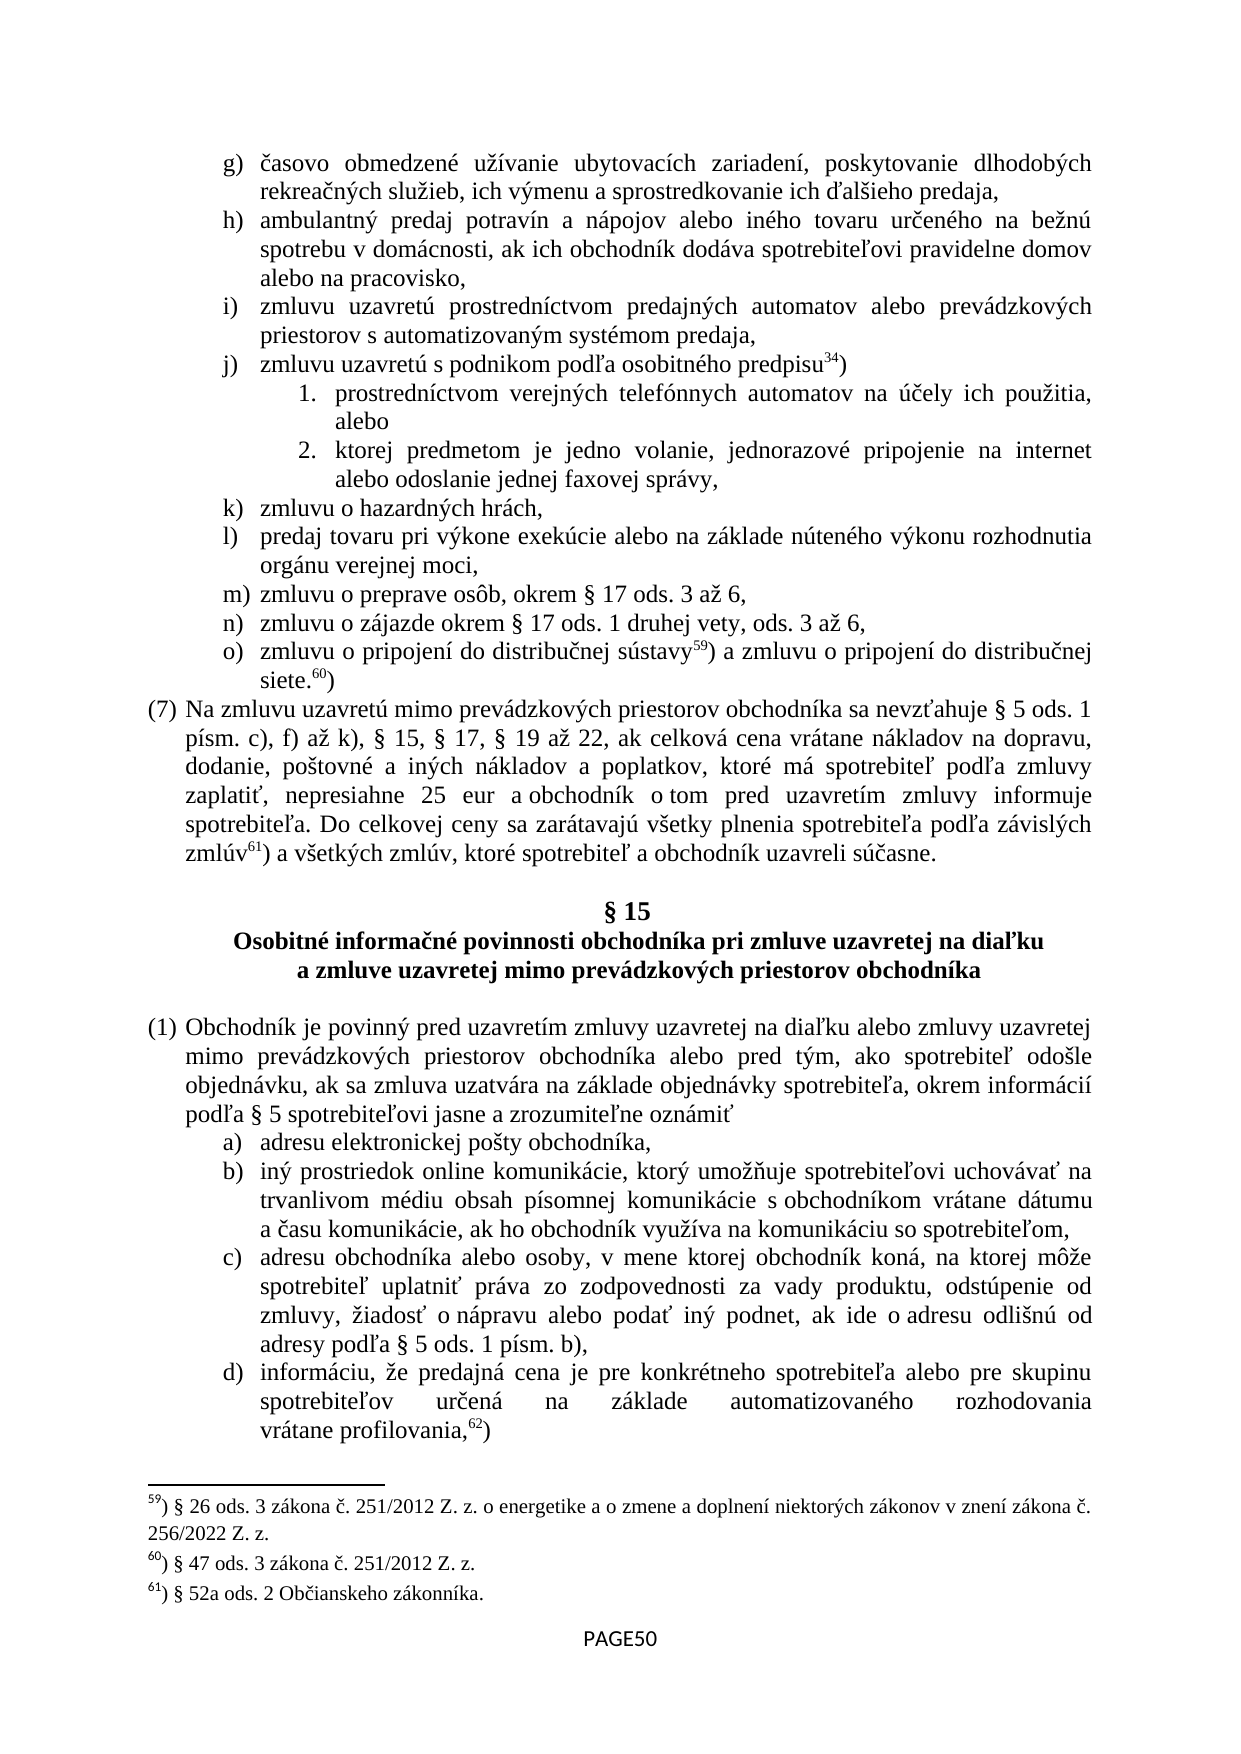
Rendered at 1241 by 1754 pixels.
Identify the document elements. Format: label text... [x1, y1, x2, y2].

list adresu elektronickej pošty obchodníka, [223, 1127, 1093, 1156]
list zmluvu o pripojení do distribučnej sústavy) a zmluvu o pripojení do distribučnej siete.) [223, 636, 1093, 694]
list časovo obmedzené užívanie ubytovacích zariadení, poskytovanie dlhodobých rekreačných služieb, ich výmenu a sprostredkovanie ich ďalšieho predaja, [223, 148, 1093, 205]
list informáciu, že predajná cena je pre konkrétneho spotrebiteľa alebo pre skupinu spotrebiteľov určená na základe automatizovaného rozhodovania vrátane profilovania,) [223, 1357, 1093, 1444]
list Na zmluvu uzavretú mimo prevádzkových priestorov obchodníka sa nevzťahuje § 5 ods. 1 písm. c), f) až k), § 15, § 17, § 19 až 22, ak celková cena vrátane nákladov na dopravu, dodanie, poštovné a iných nákladov a poplatkov, ktoré má spotrebiteľ podľa zmluvy zaplatiť, nepresiahne 25 eur a obchodník o tom pred uzavretím zmluvy informuje spotrebiteľa. Do celkovej ceny sa zarátavajú všetky plnenia spotrebiteľa podľa závislých zmlúv) a všetkých zmlúv, ktoré spotrebiteľ a obchodník uzavreli súčasne. [148, 694, 1093, 866]
list adresu obchodníka alebo osoby, v mene ktorej obchodník koná, na ktorej môže spotrebiteľ uplatniť práva zo zodpovednosti za vady produktu, odstúpenie od zmluvy, žiadosť o nápravu alebo podať iný podnet, ak ide o adresu odlišnú od adresy podľa § 5 ods. 1 písm. b), [223, 1242, 1093, 1357]
list zmluvu uzavretú s podnikom podľa osobitného predpisu34) [223, 349, 1093, 378]
list predaj tovaru pri výkone exekúcie alebo na základe núteného výkonu rozhodnutia orgánu verejnej moci, [223, 521, 1093, 579]
list zmluvu o zájazde okrem § 17 ods. 1 druhej vety, ods. 3 až 6, [223, 608, 1093, 636]
list ambulantný predaj potravín a nápojov alebo iného tovaru určeného na bežnú spotrebu v domácnosti, ak ich obchodník dodáva spotrebiteľovi pravidelne domov alebo na pracovisko, [223, 205, 1093, 291]
list prostredníctvom verejných telefónnych automatov na účely ich použitia, alebo [298, 378, 1093, 435]
list Obchodník je povinný pred uzavretím zmluvy uzavretej na diaľku alebo zmluvy uzavretej mimo prevádzkových priestorov obchodníka alebo pred tým, ako spotrebiteľ odošle objednávku, ak sa zmluva uzatvára na základe objednávky spotrebiteľa, okrem informácií podľa § 5 spotrebiteľovi jasne a zrozumiteľne oznámiť [148, 1012, 1093, 1127]
list zmluvu o hazardných hrách, [223, 493, 1093, 521]
list iný prostriedok online komunikácie, ktorý umožňuje spotrebiteľovi uchovávať na trvanlivom médiu obsah písomnej komunikácie s obchodníkom vrátane dátumu a času komunikácie, ak ho obchodník využíva na komunikáciu so spotrebiteľom, [223, 1156, 1093, 1242]
list zmluvu uzavretú prostredníctvom predajných automatov alebo prevádzkových priestorov s automatizovaným systémom predaja, [223, 291, 1093, 349]
list ktorej predmetom je jedno volanie, jednorazové pripojenie na internet alebo odoslanie jednej faxovej správy, [298, 435, 1093, 493]
list zmluvu o preprave osôb, okrem § 17 ods. 3 až 6, [223, 579, 1093, 608]
text Osobitné informačné povinnosti obchodníka pri zmluve uzavretej na diaľku a zmluve uzavretej mimo prevádzkových priestorov obchodníka [185, 926, 1093, 984]
